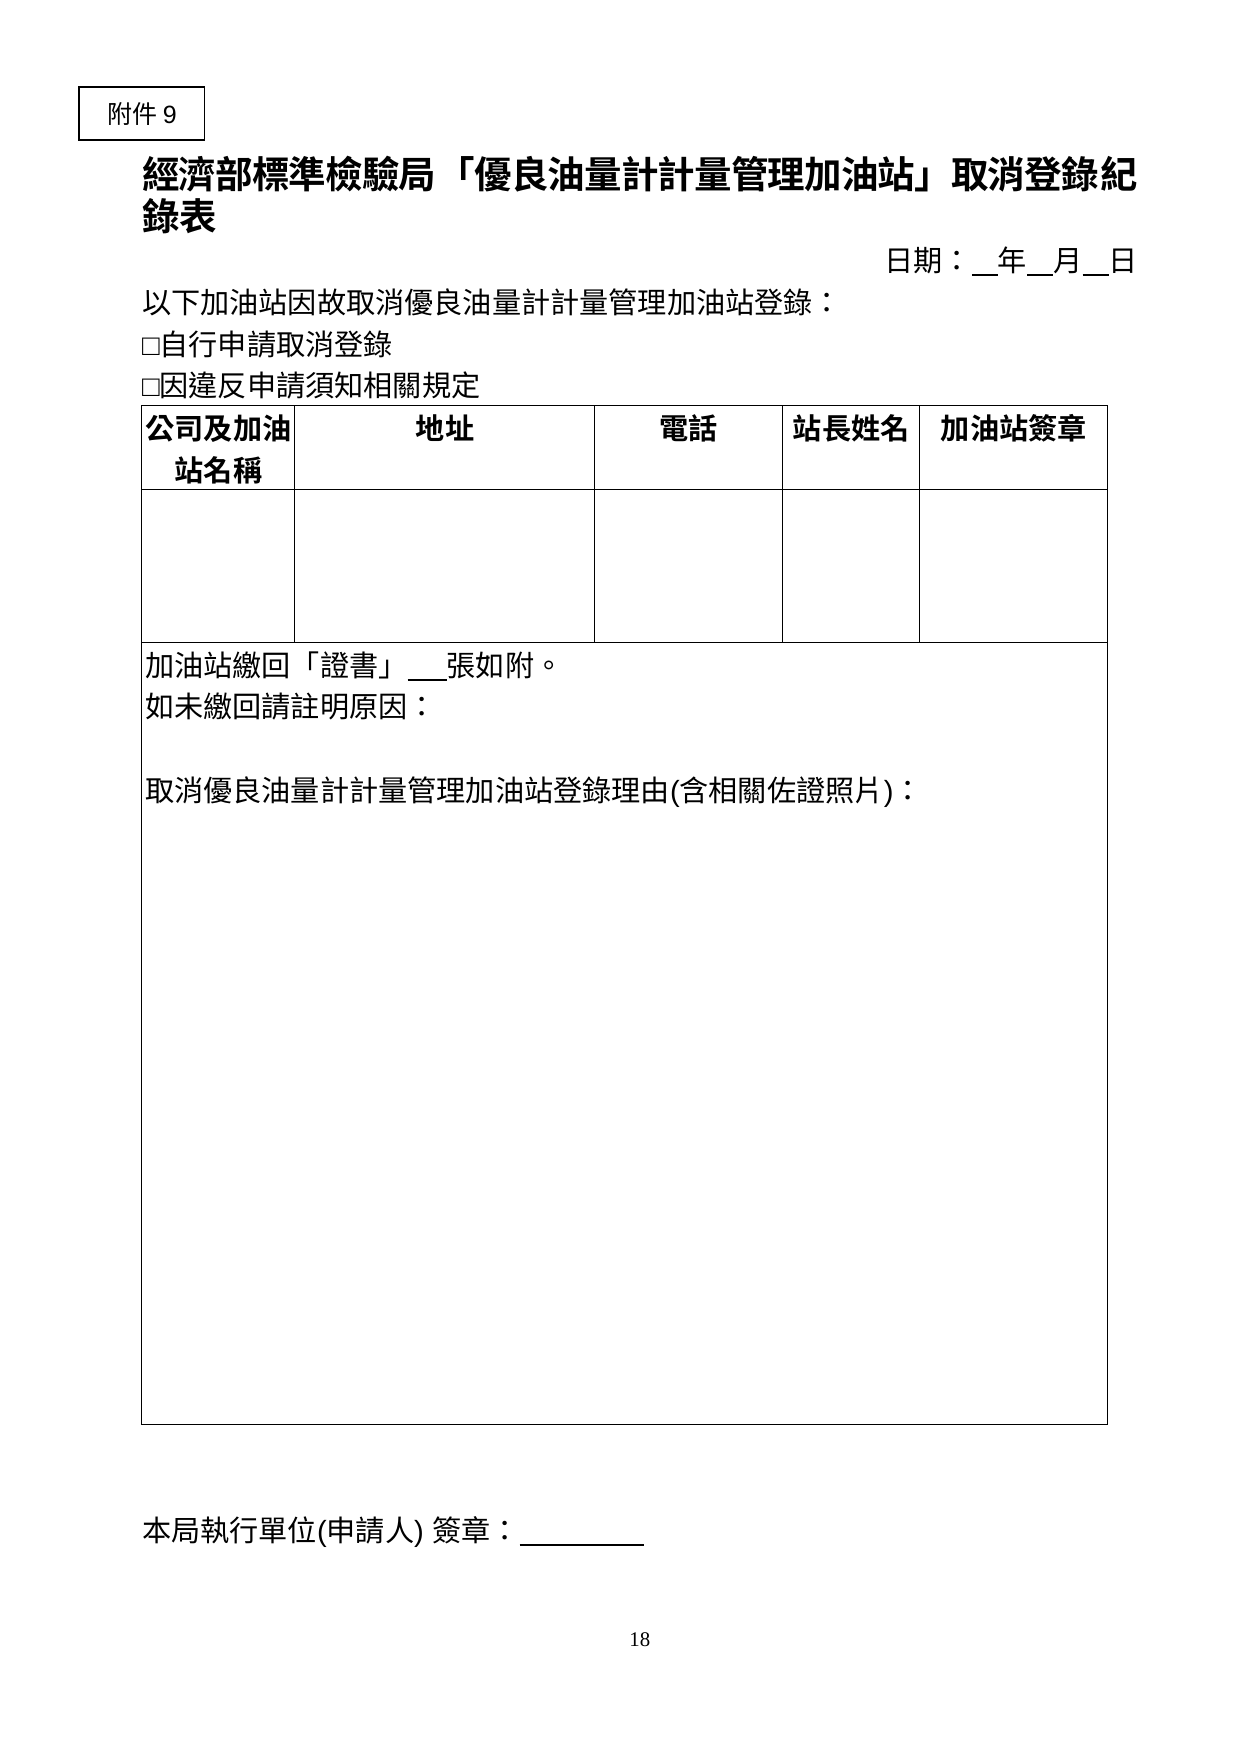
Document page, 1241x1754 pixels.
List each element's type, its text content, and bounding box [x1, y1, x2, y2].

table_cell [783, 490, 919, 642]
text 經濟部標準檢驗局「優良油量計計量管理加油站」取消登錄紀錄表 [142, 155, 1137, 238]
table_cell 加油站繳回「證書」 張如附。 如未繳回請註明原因： 取消優良油量計計量管理加油站登錄理由(含相關佐證照片)： [142, 643, 1107, 1424]
text □自行申請取消登錄 [142, 322, 1137, 363]
table_header 加油站簽章 [920, 406, 1107, 489]
table_cell [295, 490, 594, 642]
table_cell [920, 490, 1107, 642]
table_cell [595, 490, 782, 642]
text 本局執行單位(申請人) 簽章： [142, 1508, 1137, 1550]
text 以下加油站因故取消優良油量計計量管理加油站登錄： [142, 280, 1137, 322]
table_cell [142, 490, 294, 642]
table_header 站長姓名 [783, 406, 919, 489]
table_header 地址 [295, 406, 594, 489]
text 日期： 年 月 日 [142, 238, 1137, 280]
text □因違反申請須知相關規定 [142, 363, 1137, 405]
table_header 電話 [595, 406, 782, 489]
table_header 公司及加油站名稱 [142, 406, 294, 489]
